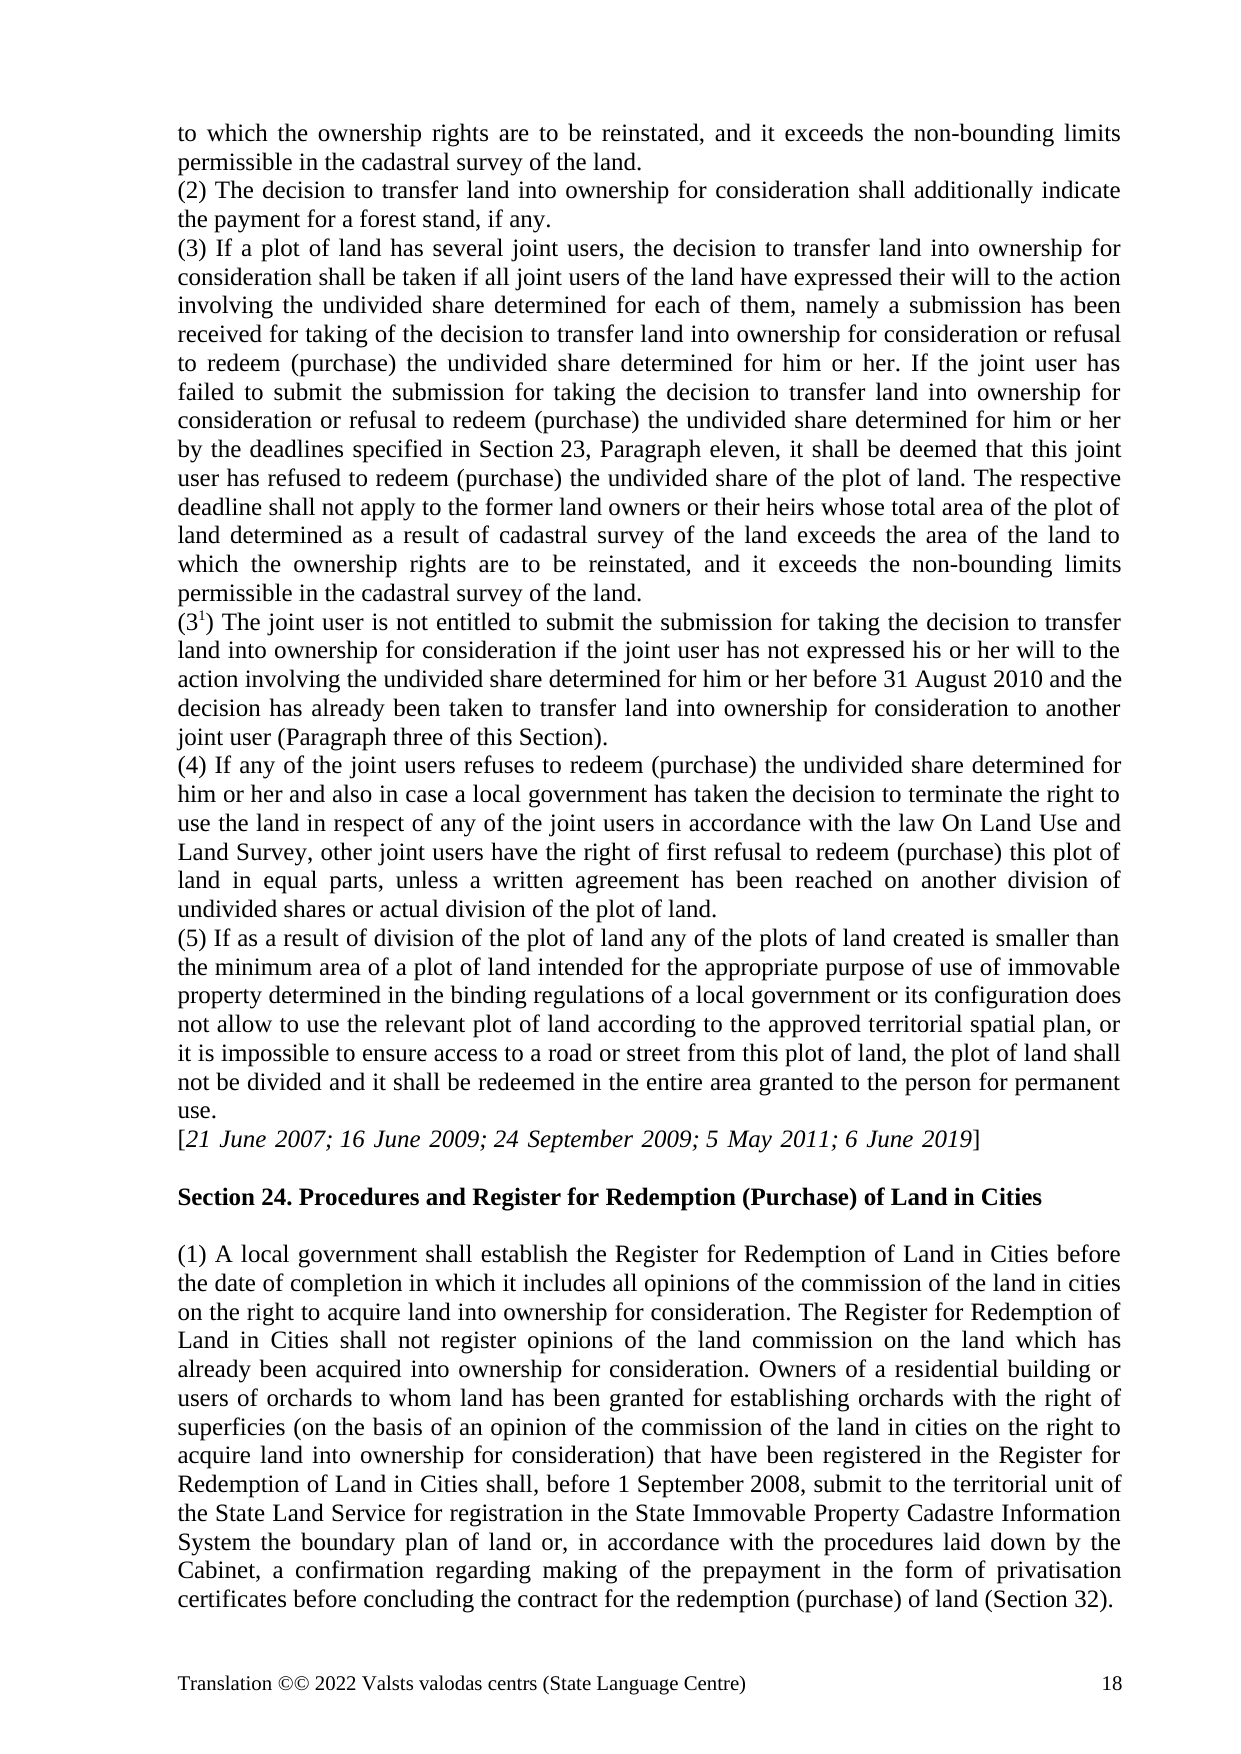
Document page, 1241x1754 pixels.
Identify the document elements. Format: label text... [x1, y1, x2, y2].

text (4) If any of the joint users refuses to redeem (purchase) the undivided share determined for him or her and also in case a local government has taken the decision to terminate the right to use the land in respect of any of the joint users in accordance with the law On Land Use and Land Survey, other joint users have the right of first refusal to redeem (purchase) this plot of land in equal parts, unless a written agreement has been reached on another division of undivided shares or actual division of the plot of land. [177, 751, 1122, 923]
text Section 24. Procedures and Register for Redemption (Purchase) of Land in Cities [177, 1182, 1122, 1211]
text (31) The joint user is not entitled to submit the submission for taking the decision to transfer land into ownership for consideration if the joint user has not expressed his or her will to the action involving the undivided share determined for him or her before 31 August 2010 and the decision has already been taken to transfer land into ownership for consideration to another joint user (Paragraph three of this Section). [177, 607, 1122, 751]
text (1) A local government shall establish the Register for Redemption of Land in Cities before the date of completion in which it includes all opinions of the commission of the land in cities on the right to acquire land into ownership for consideration. The Register for Redemption of Land in Cities shall not register opinions of the land commission on the land which has already been acquired into ownership for consideration. Owners of a residential building or users of orchards to whom land has been granted for establishing orchards with the right of superficies (on the basis of an opinion of the commission of the land in cities on the right to acquire land into ownership for consideration) that have been registered in the Register for Redemption of Land in Cities shall, before 1 September 2008, submit to the territorial unit of the State Land Service for registration in the State Immovable Property Cadastre Information System the boundary plan of land or, in accordance with the procedures laid down by the Cabinet, a confirmation regarding making of the prepayment in the form of privatisation certificates before concluding the contract for the redemption (purchase) of land (Section 32). [177, 1239, 1122, 1613]
text (5) If as a result of division of the plot of land any of the plots of land created is smaller than the minimum area of a plot of land intended for the appropriate purpose of use of immovable property determined in the binding regulations of a local government or its configuration does not allow to use the relevant plot of land according to the approved territorial spatial plan, or it is impossible to ensure access to a road or street from this plot of land, the plot of land shall not be divided and it shall be redeemed in the entire area granted to the person for permanent use. [177, 923, 1122, 1124]
text [21 June 2007; 16 June 2009; 24 September 2009; 5 May 2011; 6 June 2019] [177, 1124, 1122, 1153]
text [177, 118, 1122, 176]
text (3) If a plot of land has several joint users, the decision to transfer land into ownership for consideration shall be taken if all joint users of the land have expressed their will to the action involving the undivided share determined for each of them, namely a submission has been received for taking of the decision to transfer land into ownership for consideration or refusal to redeem (purchase) the undivided share determined for him or her. If the joint user has failed to submit the submission for taking the decision to transfer land into ownership for consideration or refusal to redeem (purchase) the undivided share determined for him or her by the deadlines specified in Section 23, Paragraph eleven, it shall be deemed that this joint user has refused to redeem (purchase) the undivided share of the plot of land. The respective deadline shall not apply to the former land owners or their heirs whose total area of the plot of land determined as a result of cadastral survey of the land exceeds the area of the land to which the ownership rights are to be reinstated, and it exceeds the non-bounding limits permissible in the cadastral survey of the land. [177, 233, 1122, 607]
text (2) The decision to transfer land into ownership for consideration shall additionally indicate the payment for a forest stand, if any. [177, 176, 1122, 233]
